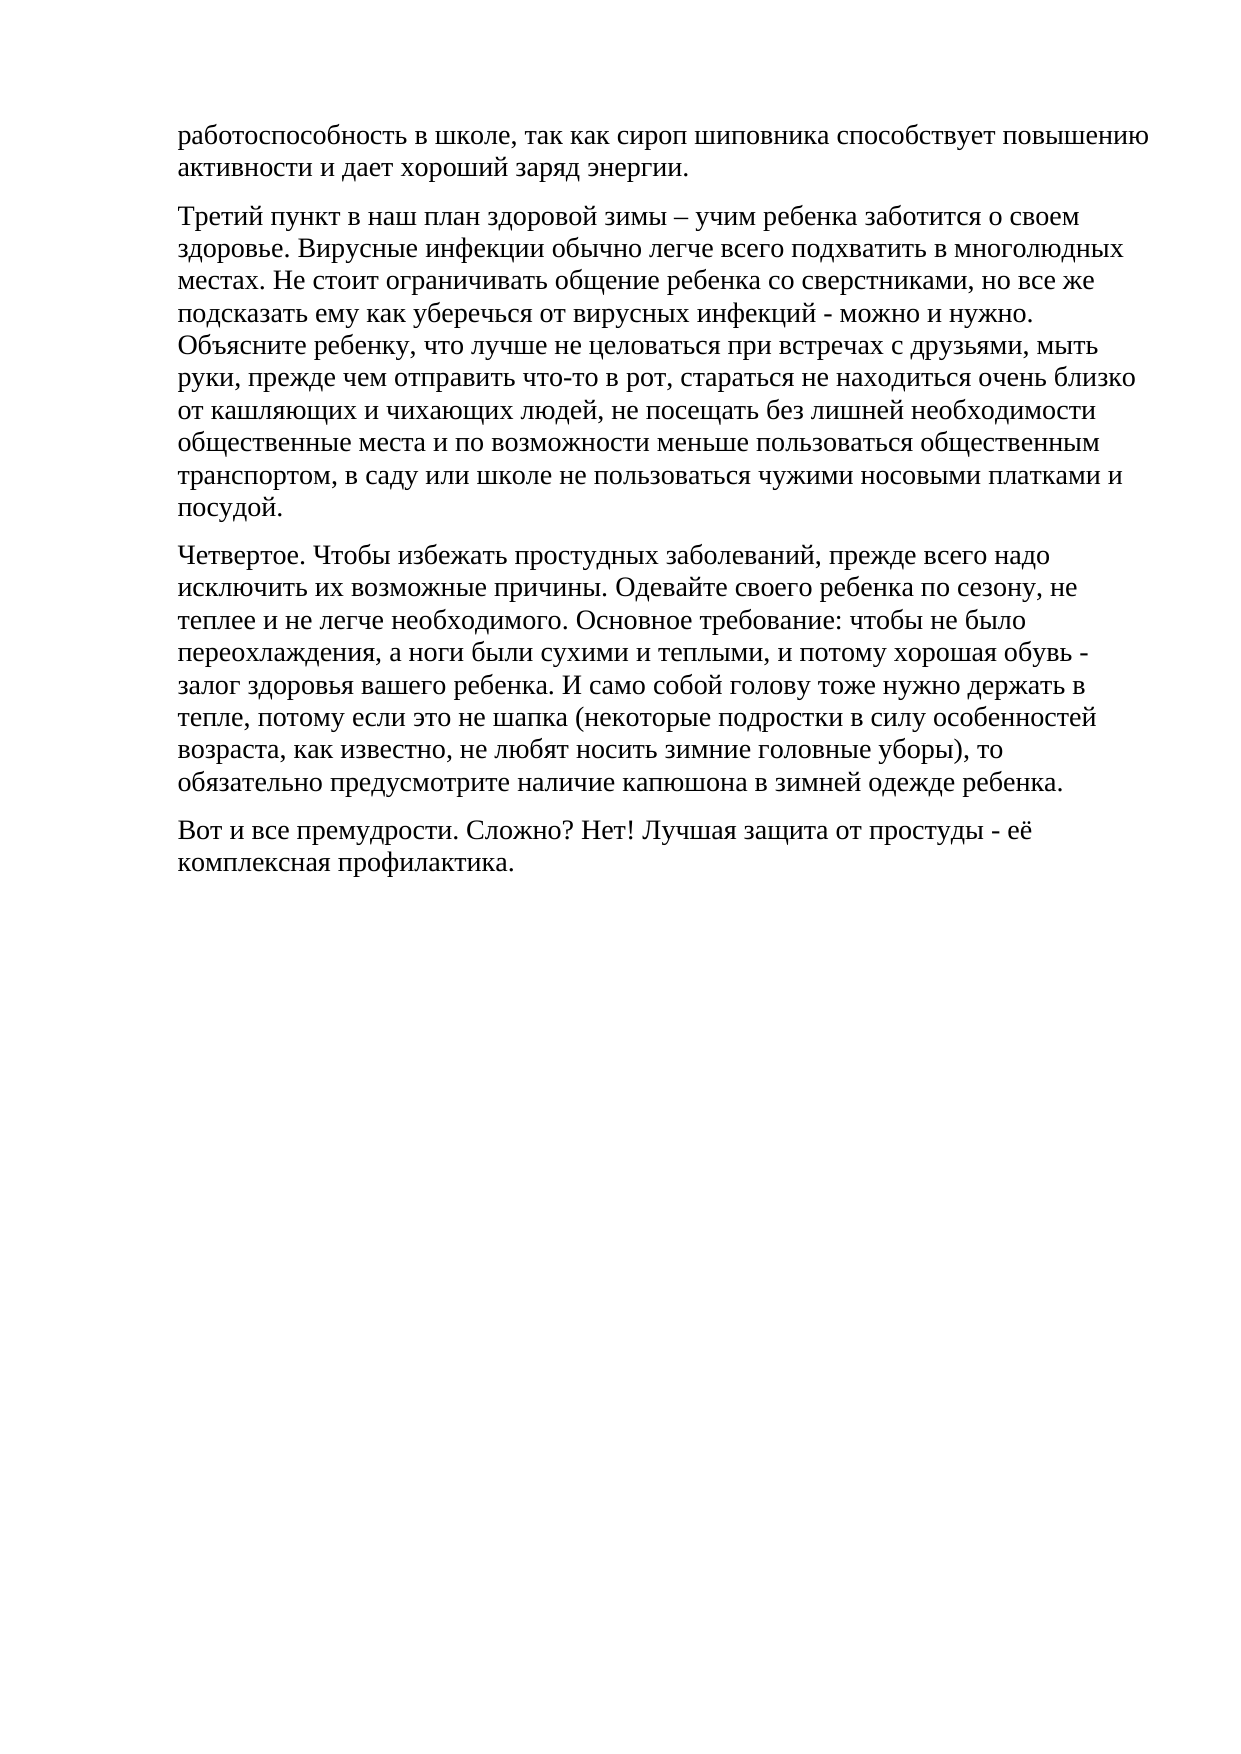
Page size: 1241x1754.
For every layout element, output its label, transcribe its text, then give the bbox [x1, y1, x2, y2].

text Третий пункт в наш план здоровой зимы – учим ребенка заботится о своем здоровье. Вирусные инфекции обычно легче всего подхватить в многолюдных местах. Не стоит ограничивать общение ребенка со сверстниками, но все же подсказать ему как уберечься от вирусных инфекций - можно и нужно. Объясните ребенку, что лучше не целоваться при встречах с друзьями, мыть руки, прежде чем отправить что-то в рот, стараться не находиться очень близко от кашляющих и чихающих людей, не посещать без лишней необходимости общественные места и по возможности меньше пользоваться общественным транспортом, в саду или школе не пользоваться чужими носовыми платками и посудой. [177, 198, 1152, 522]
text Вот и все премудрости. Сложно? Нет! Лучшая защита от простуды - её комплексная профилактика. [177, 813, 1152, 878]
text Четвертое. Чтобы избежать простудных заболеваний, прежде всего надо исключить их возможные причины. Одевайте своего ребенка по сезону, не теплее и не легче необходимого. Основное требование: чтобы не было переохлаждения, а ноги были сухими и теплыми, и потому хорошая обувь - залог здоровья вашего ребенка. И само собой голову тоже нужно держать в тепле, потому если это не шапка (некоторые подростки в силу особенностей возраста, как известно, не любят носить зимние головные уборы), то обязательно предусмотрите наличие капюшона в зимней одежде ребенка. [177, 538, 1152, 797]
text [177, 118, 1152, 183]
